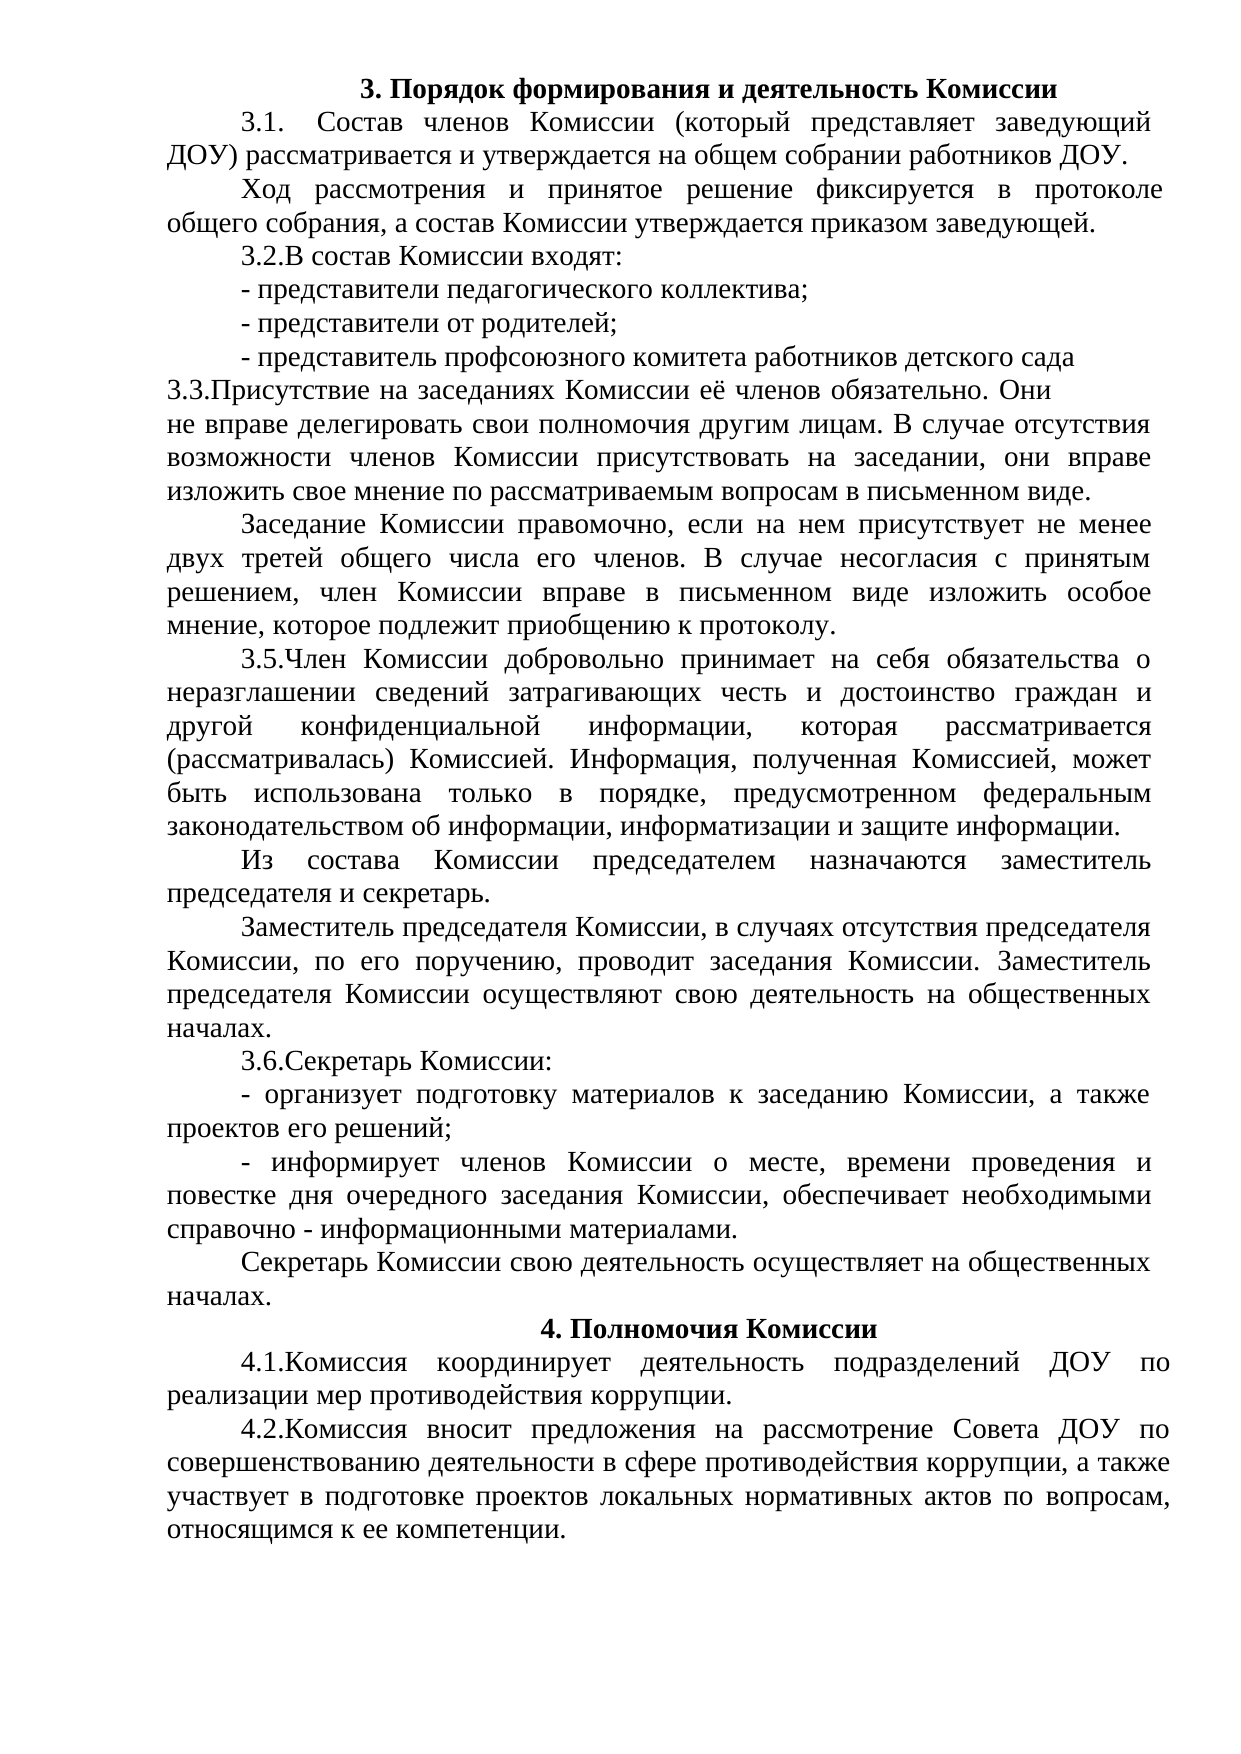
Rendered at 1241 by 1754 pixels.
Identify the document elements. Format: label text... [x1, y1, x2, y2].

list 4.1.Комиссия координирует деятельность подразделений ДОУ по реализации мер противодействия коррупции. [167, 1345, 1170, 1410]
text не вправе делегировать свои полномочия другим лицам. В случае отсутствия возможности членов Комиссии присутствовать на заседании, они вправе изложить свое мнение по рассматриваемым вопросам в письменном виде. [167, 406, 1151, 507]
list 3.2.В состав Комиссии входят: [167, 238, 1163, 272]
text - представитель профсоюзного комитета работников детского сада [167, 339, 1152, 372]
list Заместитель председателя Комиссии, в случаях отсутствия председателя Комиссии, по его поручению, проводит заседания Комиссии. Заместитель председателя Комиссии осуществляют свою деятельность на общественных началах. [167, 909, 1151, 1043]
text - информирует членов Комиссии о месте, времени проведения и повестке дня очередного заседания Комиссии, обеспечивает необходимыми справочно - информационными материалами. [167, 1144, 1152, 1244]
text 3.6.Секретарь Комиссии: [167, 1043, 1163, 1077]
text Секретарь Комиссии свою деятельность осуществляет на общественных началах. [167, 1244, 1151, 1311]
text Заседание Комиссии правомочно, если на нем присутствует не менее двух третей общего числа его членов. В случае несогласия с принятым решением, член Комиссии вправе в письменном виде изложить особое мнение, которое подлежит приобщению к протоколу. [167, 507, 1152, 641]
text Из состава Комиссии председателем назначаются заместитель председателя и секретарь. [167, 842, 1151, 909]
list Состав членов Комиссии (который представляет заведующий ДОУ) рассматривается и утверждается на общем собрании работников ДОУ. [167, 105, 1151, 171]
list 4.2.Комиссия вносит предложения на рассмотрение Совета ДОУ по совершенствованию деятельности в сфере противодействия коррупции, а также участвует в подготовке проектов локальных нормативных актов по вопросам, относящимся к ее компетенции. [167, 1411, 1170, 1545]
subtitle Полномочия Комиссии [540, 1311, 1163, 1345]
text - представители от родителей; [167, 305, 1163, 339]
text 3.3.Присутствие на заседаниях Комиссии её членов обязательно. Они [167, 372, 1152, 406]
text Ход рассмотрения и принятое решение фиксируется в протоколе общего собрания, а состав Комиссии утверждается приказом заведующей. [167, 171, 1163, 238]
subtitle Порядок формирования и деятельность Комиссии [360, 72, 1163, 105]
text 3.5.Член Комиссии добровольно принимает на себя обязательства о неразглашении сведений затрагивающих честь и достоинство граждан и другой конфиденциальной информации, которая рассматривается (рассматривалась) Комиссией. Информация, полученная Комиссией, может быть использована только в порядке, предусмотренном федеральным законодательством об информации, информатизации и защите информации. [167, 641, 1152, 842]
text - организует подготовку материалов к заседанию Комиссии, а также проектов его решений; [167, 1077, 1151, 1144]
text - представители педагогического коллектива; [167, 272, 1163, 305]
